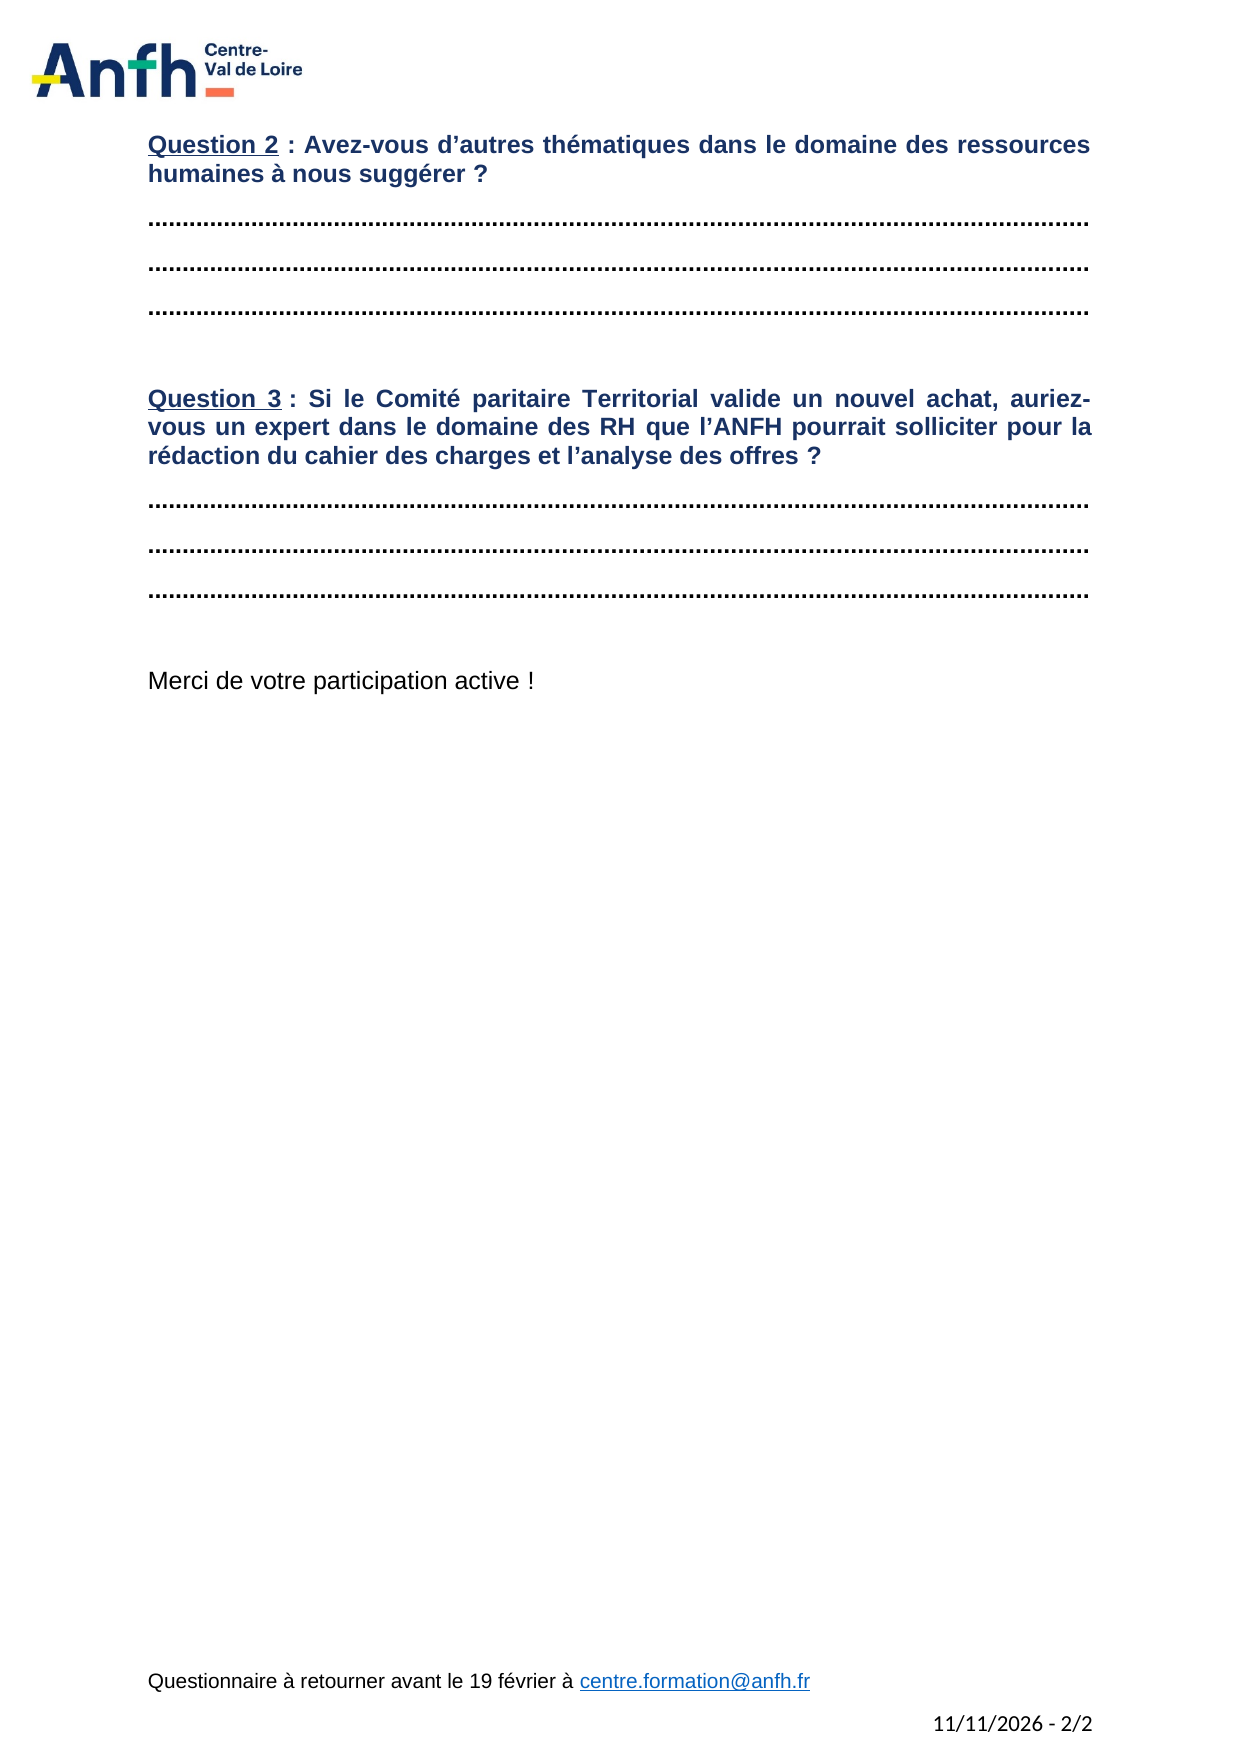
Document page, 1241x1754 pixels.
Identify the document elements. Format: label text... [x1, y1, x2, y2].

text Question 3 : Si le Comité paritaire Territorial valide un nouvel achat, auriez-vous un expert dans le domaine des RH que l’ANFH pourrait solliciter pour la rédaction du cahier des charges et l’analyse des offres ? [148, 383, 1092, 470]
picture [29, 26, 305, 109]
text Question 2 : Avez-vous d’autres thématiques dans le domaine des ressources humaines à nous suggérer ? [148, 130, 1092, 187]
text Merci de votre participation active ! [148, 666, 1092, 695]
